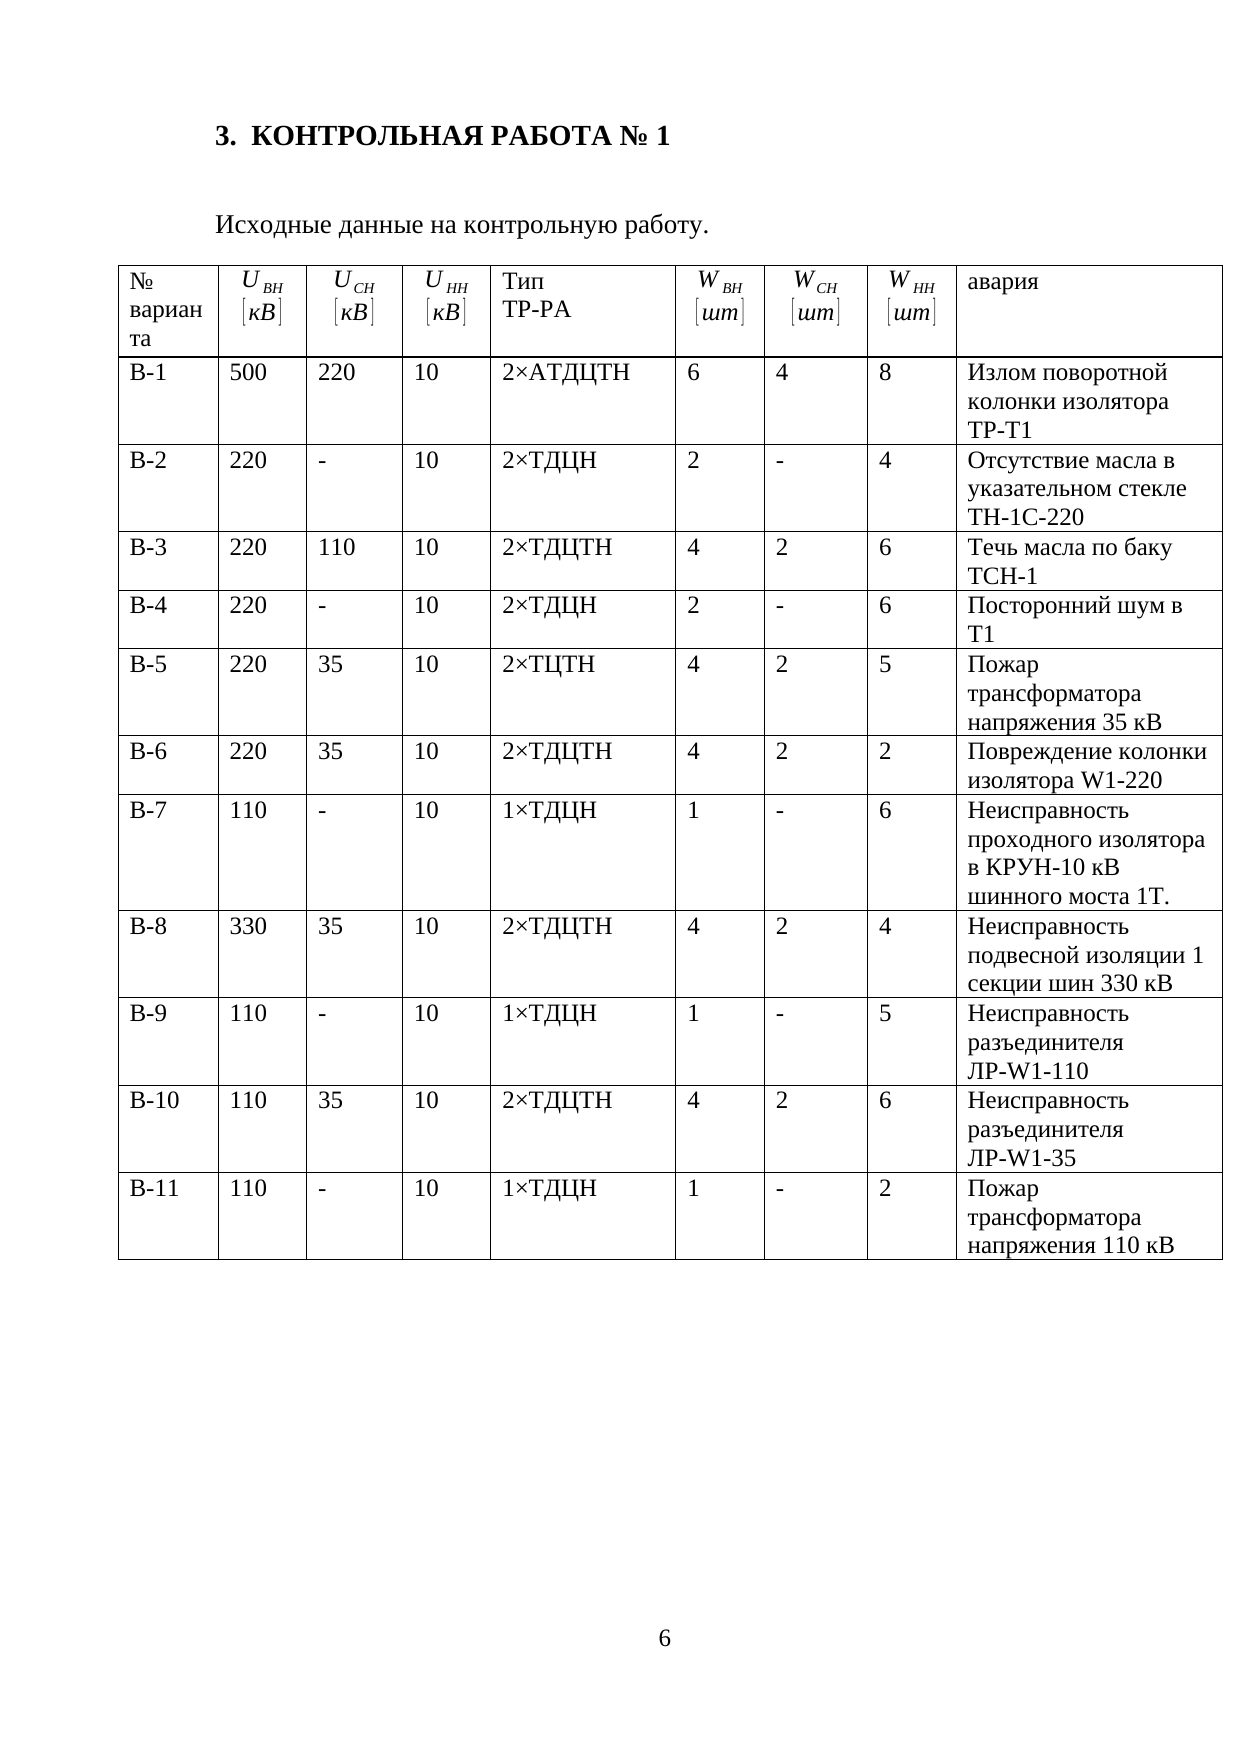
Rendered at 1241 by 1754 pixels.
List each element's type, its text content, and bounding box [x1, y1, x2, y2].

table_cell Неисправность подвесной изоляции 1 секции шин 330 кВ [957, 911, 1222, 997]
table_cell В-6 [119, 736, 218, 794]
table_header [765, 266, 867, 356]
table_cell 10 [403, 795, 490, 910]
table_cell 2 [765, 649, 867, 735]
table_cell 2×ТДЦТН [491, 736, 675, 794]
table_cell 2 [676, 445, 764, 531]
table_cell - [765, 591, 867, 648]
table_cell В-7 [119, 795, 218, 910]
table_cell - [307, 998, 402, 1084]
table_cell Течь масла по баку ТСН-1 [957, 532, 1222, 589]
table_cell 6 [868, 1086, 956, 1172]
table_cell 2 [765, 736, 867, 794]
table_cell 220 [219, 532, 306, 589]
table_cell 4 [868, 445, 956, 531]
table_cell 5 [868, 998, 956, 1084]
table_cell 35 [307, 1086, 402, 1172]
table_cell 4 [765, 358, 867, 444]
table_cell 4 [676, 911, 764, 997]
table_cell 220 [307, 358, 402, 444]
table_cell 220 [219, 591, 306, 648]
table_cell - [765, 795, 867, 910]
table_cell 4 [676, 532, 764, 589]
text 3. КОНТРОЛЬНАЯ РАБОТА № 1 [215, 118, 1152, 152]
table_cell 2 [868, 736, 956, 794]
table_cell 10 [403, 1173, 490, 1259]
table_cell 10 [403, 649, 490, 735]
table_cell 1×ТДЦН [491, 998, 675, 1084]
table_cell - [307, 1173, 402, 1259]
table_cell В-10 [119, 1086, 218, 1172]
table_cell 10 [403, 1086, 490, 1172]
table_cell 35 [307, 649, 402, 735]
table_cell 2×ТДЦТН [491, 911, 675, 997]
table_cell 10 [403, 736, 490, 794]
table_header Тип ТР-РА [491, 266, 675, 356]
table_cell Неисправность разъединителя ЛР-W1-35 [957, 1086, 1222, 1172]
table_cell В-5 [119, 649, 218, 735]
table_cell 35 [307, 911, 402, 997]
table_cell 10 [403, 358, 490, 444]
table_cell - [765, 445, 867, 531]
table_header [307, 266, 402, 356]
table_cell 2 [676, 591, 764, 648]
table_cell 8 [868, 358, 956, 444]
table_cell 1 [676, 998, 764, 1084]
table_cell 220 [219, 445, 306, 531]
table_cell Неисправность разъединителя ЛР-W1-110 [957, 998, 1222, 1084]
table_cell Неисправность проходного изолятора в КРУН-10 кВ шинного моста 1Т. [957, 795, 1222, 910]
table_cell Посторонний шум в Т1 [957, 591, 1222, 648]
table_cell - [765, 1173, 867, 1259]
table_cell 2 [765, 1086, 867, 1172]
text Исходные данные на контрольную работу. [215, 208, 1152, 239]
table_cell Пожар трансформатора напряжения 110 кВ [957, 1173, 1222, 1259]
table_cell 4 [676, 1086, 764, 1172]
table_cell 35 [307, 736, 402, 794]
table_cell 6 [676, 358, 764, 444]
table_cell 110 [219, 998, 306, 1084]
table_cell - [307, 591, 402, 648]
table_cell 4 [868, 911, 956, 997]
table_cell 10 [403, 591, 490, 648]
table_cell - [307, 445, 402, 531]
table_cell В-9 [119, 998, 218, 1084]
table_cell В-4 [119, 591, 218, 648]
table_cell 6 [868, 532, 956, 589]
table_cell 4 [676, 649, 764, 735]
table_cell 330 [219, 911, 306, 997]
table_cell Повреждение колонки изолятора W1-220 [957, 736, 1222, 794]
table_header [676, 266, 764, 356]
table_cell 10 [403, 998, 490, 1084]
table_cell 110 [219, 795, 306, 910]
table_cell 1 [676, 1173, 764, 1259]
table_cell 5 [868, 649, 956, 735]
table_cell 1×ТДЦН [491, 1173, 675, 1259]
table_cell 220 [219, 736, 306, 794]
table_header [868, 266, 956, 356]
table_cell 4 [676, 736, 764, 794]
table_cell В-1 [119, 358, 218, 444]
table_cell 2×ТДЦТН [491, 1086, 675, 1172]
table_cell 2 [765, 911, 867, 997]
table_cell 2×ТЦТН [491, 649, 675, 735]
table_cell - [765, 998, 867, 1084]
table_cell 110 [219, 1086, 306, 1172]
table_cell 6 [868, 795, 956, 910]
table_cell 220 [219, 649, 306, 735]
table_cell 6 [868, 591, 956, 648]
table_header авария [957, 266, 1222, 356]
table_cell 2×ТДЦН [491, 445, 675, 531]
table_cell 10 [403, 532, 490, 589]
table_cell Отсутствие масла в указательном стекле ТН-1С-220 [957, 445, 1222, 531]
table_cell 2 [765, 532, 867, 589]
table_cell 2×ТДЦН [491, 591, 675, 648]
table_cell 10 [403, 445, 490, 531]
table_cell В-2 [119, 445, 218, 531]
table_cell Излом поворотной колонки изолятора ТР-Т1 [957, 358, 1222, 444]
table_cell 2 [868, 1173, 956, 1259]
table_cell 2×АТДЦТН [491, 358, 675, 444]
table_cell 1 [676, 795, 764, 910]
table_cell Пожар трансформатора напряжения 35 кВ [957, 649, 1222, 735]
table_header [219, 266, 306, 356]
table_cell 110 [219, 1173, 306, 1259]
table_cell В-8 [119, 911, 218, 997]
table_cell 10 [403, 911, 490, 997]
table_cell В-11 [119, 1173, 218, 1259]
table_cell 110 [307, 532, 402, 589]
table_cell 500 [219, 358, 306, 444]
table_cell В-3 [119, 532, 218, 589]
table_header [403, 266, 490, 356]
table_cell 1×ТДЦН [491, 795, 675, 910]
table_cell - [307, 795, 402, 910]
table_cell 2×ТДЦТН [491, 532, 675, 589]
table_header № варианта [119, 266, 218, 356]
